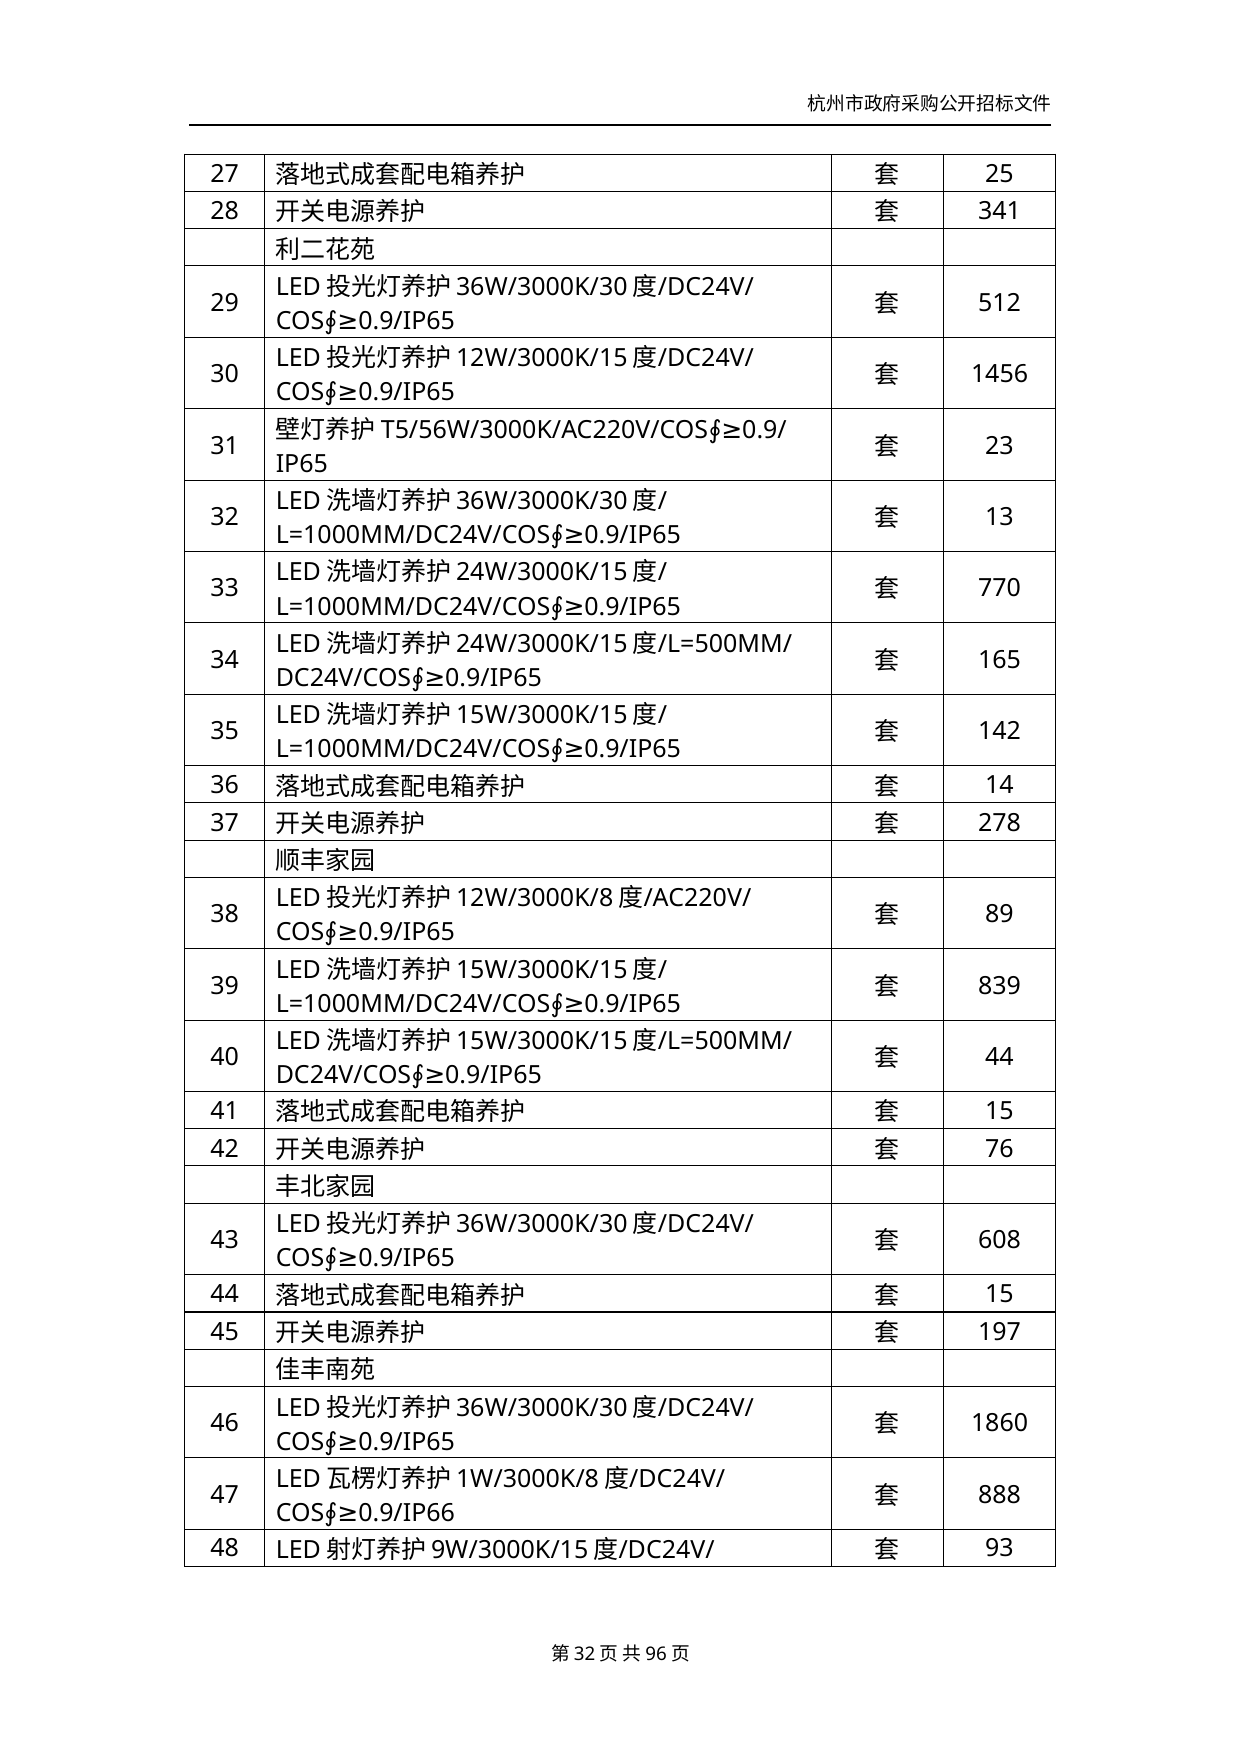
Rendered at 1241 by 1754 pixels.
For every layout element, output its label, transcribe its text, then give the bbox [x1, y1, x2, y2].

table_cell [185, 229, 264, 265]
table_cell LED瓦楞灯养护1W/3000K/8度/DC24V/COS∮≥0.9/IP66 [265, 1458, 831, 1529]
table_cell 43 [185, 1204, 264, 1274]
table_cell 套 [832, 1458, 943, 1529]
table_cell 839 [944, 949, 1055, 1019]
table_cell 14 [944, 766, 1055, 802]
table_cell 利二花苑 [265, 229, 831, 265]
table_cell 顺丰家园 [265, 841, 831, 877]
table_cell [944, 229, 1055, 265]
table_cell 41 [185, 1092, 264, 1128]
table_cell 36 [185, 766, 264, 802]
table_cell LED投光灯养护36W/3000K/30度/DC24V/COS∮≥0.9/IP65 [265, 1204, 831, 1274]
table_cell 37 [185, 803, 264, 839]
table_cell [832, 1350, 943, 1386]
table_cell 33 [185, 552, 264, 622]
table_cell 25 [944, 155, 1055, 191]
table_cell 套 [832, 338, 943, 408]
table_cell 512 [944, 266, 1055, 337]
table_cell 93 [944, 1530, 1055, 1566]
table_cell 40 [185, 1021, 264, 1091]
table_cell 29 [185, 266, 264, 337]
table_cell 落地式成套配电箱养护 [265, 155, 831, 191]
table_cell 165 [944, 623, 1055, 693]
table_cell LED投光灯养护12W/3000K/15度/DC24V/COS∮≥0.9/IP65 [265, 338, 831, 408]
table_cell 38 [185, 878, 264, 948]
table_cell 278 [944, 803, 1055, 839]
table_cell 48 [185, 1530, 264, 1566]
table_cell LED洗墙灯养护15W/3000K/15度/L=500MM/DC24V/COS∮≥0.9/IP65 [265, 1021, 831, 1091]
table_cell 落地式成套配电箱养护 [265, 766, 831, 802]
table_cell LED洗墙灯养护15W/3000K/15度/L=1000MM/DC24V/COS∮≥0.9/IP65 [265, 949, 831, 1019]
table_cell 31 [185, 409, 264, 479]
table_cell [185, 841, 264, 877]
table_cell 42 [185, 1129, 264, 1165]
table_cell 落地式成套配电箱养护 [265, 1275, 831, 1311]
table_cell [185, 1350, 264, 1386]
table_cell 44 [944, 1021, 1055, 1091]
table_cell [944, 841, 1055, 877]
table_cell 1860 [944, 1387, 1055, 1457]
table_cell 32 [185, 481, 264, 551]
table_cell 1456 [944, 338, 1055, 408]
table_cell 15 [944, 1092, 1055, 1128]
table_cell 套 [832, 1129, 943, 1165]
table_cell [944, 1166, 1055, 1203]
table_cell 开关电源养护 [265, 1129, 831, 1165]
table_cell [832, 841, 943, 877]
table_cell 89 [944, 878, 1055, 948]
table_cell 35 [185, 695, 264, 765]
table_cell 套 [832, 1092, 943, 1128]
table_cell 套 [832, 1387, 943, 1457]
table_cell 23 [944, 409, 1055, 479]
table_cell 套 [832, 192, 943, 228]
table_cell 套 [832, 878, 943, 948]
table_cell 34 [185, 623, 264, 693]
table_cell 13 [944, 481, 1055, 551]
table_cell LED投光灯养护12W/3000K/8度/AC220V/COS∮≥0.9/IP65 [265, 878, 831, 948]
table_cell 142 [944, 695, 1055, 765]
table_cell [265, 1530, 831, 1566]
table_cell 770 [944, 552, 1055, 622]
table_cell LED投光灯养护36W/3000K/30度/DC24V/COS∮≥0.9/IP65 [265, 266, 831, 337]
table_cell 套 [832, 409, 943, 479]
table_cell 608 [944, 1204, 1055, 1274]
table_cell 45 [185, 1313, 264, 1349]
table_cell LED洗墙灯养护36W/3000K/30度/L=1000MM/DC24V/COS∮≥0.9/IP65 [265, 481, 831, 551]
table_cell 44 [185, 1275, 264, 1311]
table_cell 套 [832, 1204, 943, 1274]
table_cell 76 [944, 1129, 1055, 1165]
table_cell 30 [185, 338, 264, 408]
table_cell 开关电源养护 [265, 803, 831, 839]
table_cell 套 [832, 1021, 943, 1091]
table_cell 28 [185, 192, 264, 228]
table_cell 套 [832, 623, 943, 693]
table_cell 套 [832, 1530, 943, 1566]
table_cell [944, 1350, 1055, 1386]
table_cell 46 [185, 1387, 264, 1457]
table_cell 套 [832, 1275, 943, 1311]
table_cell 套 [832, 766, 943, 802]
table_cell LED投光灯养护36W/3000K/30度/DC24V/COS∮≥0.9/IP65 [265, 1387, 831, 1457]
table_cell 套 [832, 155, 943, 191]
table_cell 888 [944, 1458, 1055, 1529]
table_cell 套 [832, 949, 943, 1019]
table_cell LED洗墙灯养护24W/3000K/15度/L=1000MM/DC24V/COS∮≥0.9/IP65 [265, 552, 831, 622]
table_cell LED洗墙灯养护24W/3000K/15度/L=500MM/DC24V/COS∮≥0.9/IP65 [265, 623, 831, 693]
table_cell 开关电源养护 [265, 192, 831, 228]
table_cell 套 [832, 695, 943, 765]
table_cell 壁灯养护T5/56W/3000K/AC220V/COS∮≥0.9/IP65 [265, 409, 831, 479]
table_cell 39 [185, 949, 264, 1019]
table_cell 落地式成套配电箱养护 [265, 1092, 831, 1128]
table_cell 47 [185, 1458, 264, 1529]
table_cell 套 [832, 266, 943, 337]
table_cell [185, 1166, 264, 1203]
table_cell 开关电源养护 [265, 1313, 831, 1349]
table_cell LED洗墙灯养护15W/3000K/15度/L=1000MM/DC24V/COS∮≥0.9/IP65 [265, 695, 831, 765]
table_cell 197 [944, 1313, 1055, 1349]
table_cell [832, 229, 943, 265]
table_cell 15 [944, 1275, 1055, 1311]
table_cell 341 [944, 192, 1055, 228]
table_cell [832, 1166, 943, 1203]
table_cell 套 [832, 481, 943, 551]
table_cell 套 [832, 552, 943, 622]
table_cell 套 [832, 803, 943, 839]
table_cell 27 [185, 155, 264, 191]
table_cell 佳丰南苑 [265, 1350, 831, 1386]
table_cell 丰北家园 [265, 1166, 831, 1203]
table_cell 套 [832, 1313, 943, 1349]
